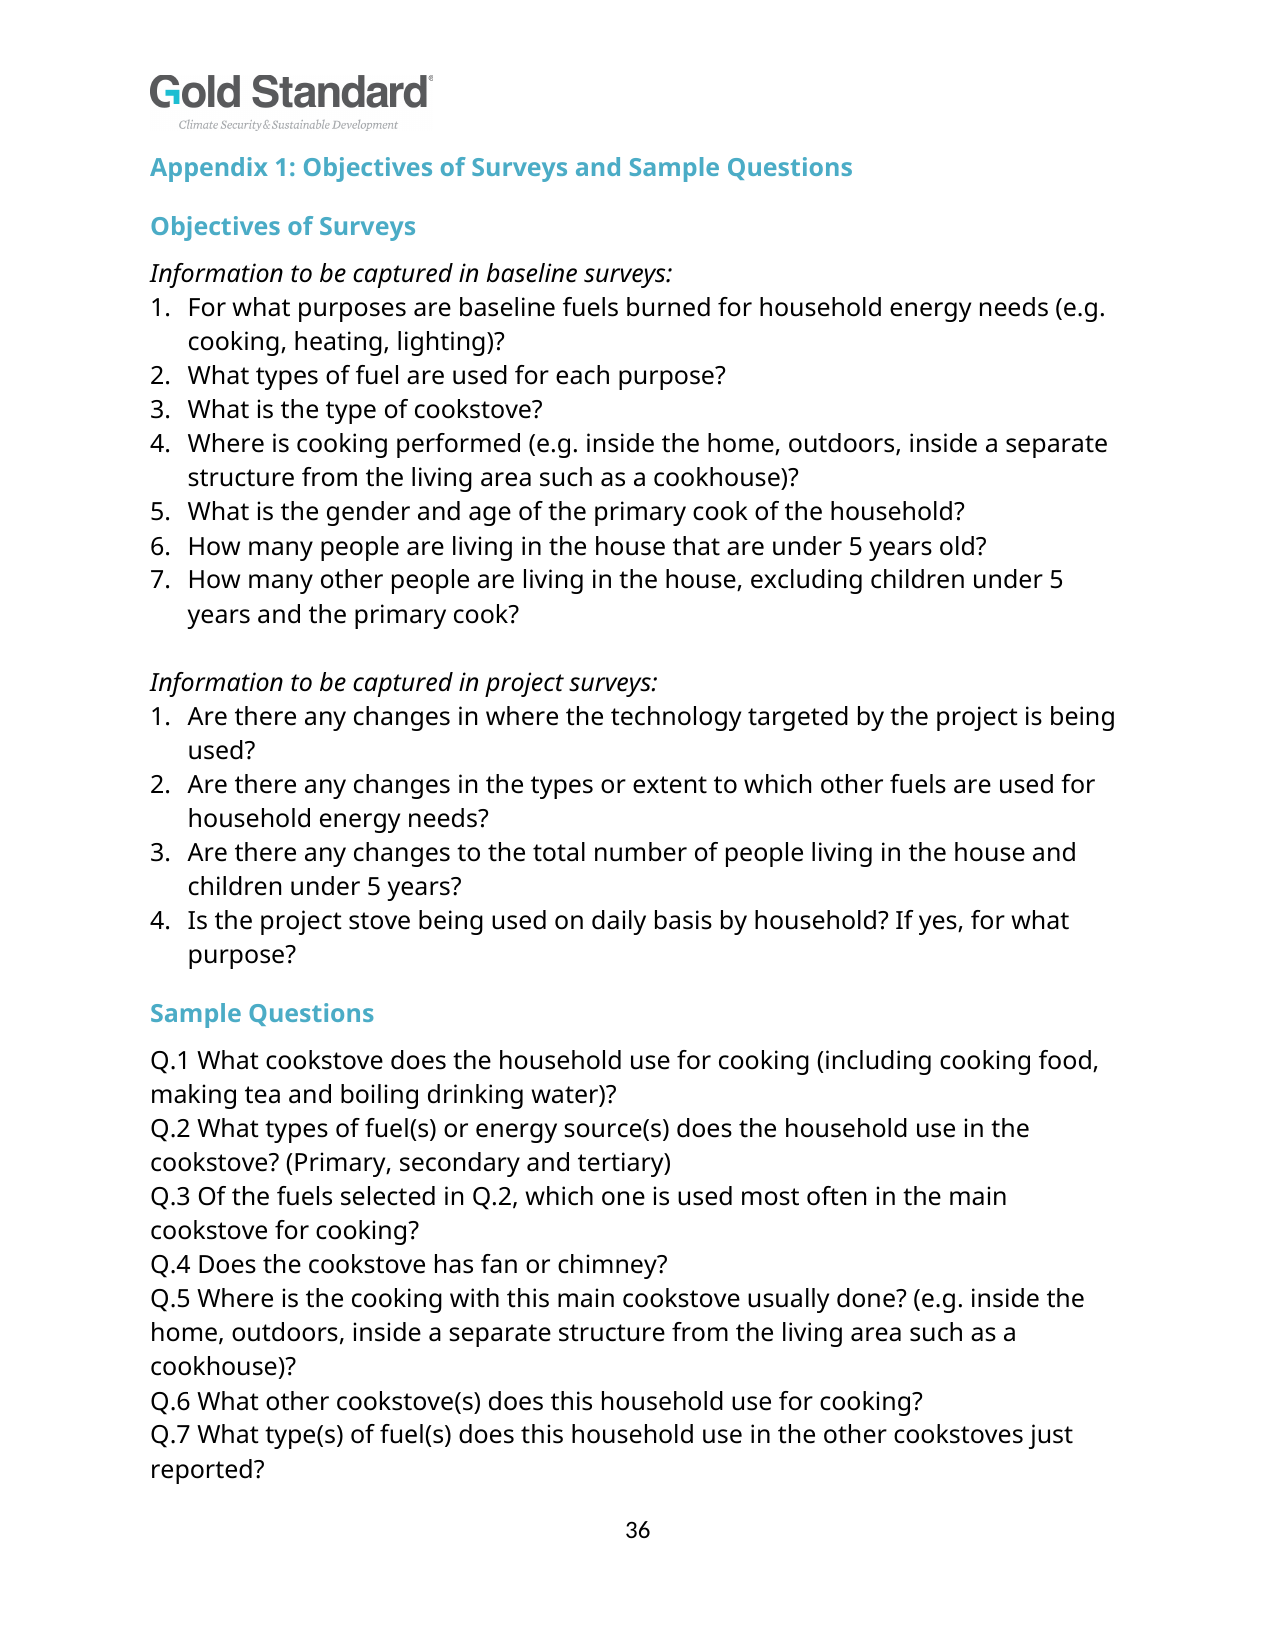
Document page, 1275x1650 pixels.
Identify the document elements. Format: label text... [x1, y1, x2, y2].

list How many other people are living in the house, excluding children under 5 years and the primary cook? [150, 562, 1125, 630]
list Are there any changes to the total number of people living in the house and children under 5 years? [150, 835, 1125, 903]
text Q.5 Where is the cooking with this main cookstove usually done? (e.g. inside the home, outdoors, inside a separate structure from the living area such as a cookhouse)? [150, 1281, 1125, 1383]
list Are there any changes in the types or extent to which other fuels are used for household energy needs? [150, 767, 1125, 835]
list What is the type of cookstove? [150, 392, 1125, 426]
list Is the project stove being used on daily basis by household? If yes, for what purpose? [150, 903, 1125, 971]
text Information to be captured in project surveys: [150, 664, 1125, 698]
list Where is cooking performed (e.g. inside the home, outdoors, inside a separate structure from the living area such as a cookhouse)? [150, 426, 1125, 494]
text Q.3 Of the fuels selected in Q.2, which one is used most often in the main cookstove for cooking? [150, 1179, 1125, 1247]
text Q.2 What types of fuel(s) or energy source(s) does the household use in the cookstove? (Primary, secondary and tertiary) [150, 1111, 1125, 1179]
text Q.6 What other cookstove(s) does this household use for cooking? [150, 1383, 1125, 1417]
picture [150, 75, 433, 131]
text Appendix 1: Objectives of Surveys and Sample Questions [150, 150, 1125, 184]
list Are there any changes in where the technology targeted by the project is being used? [150, 698, 1125, 767]
list How many people are living in the house that are under 5 years old? [150, 528, 1125, 562]
text Information to be captured in baseline surveys: [150, 256, 1125, 290]
list What is the gender and age of the primary cook of the household? [150, 494, 1125, 528]
list For what purposes are baseline fuels burned for household energy needs (e.g. cooking, heating, lighting)? [150, 290, 1125, 358]
text Q.7 What type(s) of fuel(s) does this household use in the other cookstoves just reported? [150, 1417, 1125, 1485]
text Q.4 Does the cookstove has fan or chimney? [150, 1247, 1125, 1281]
text Objectives of Surveys [150, 209, 1125, 243]
text Sample Questions [150, 996, 1125, 1030]
text Q.1 What cookstove does the household use for cooking (including cooking food, making tea and boiling drinking water)? [150, 1042, 1125, 1111]
list What types of fuel are used for each purpose? [150, 358, 1125, 392]
